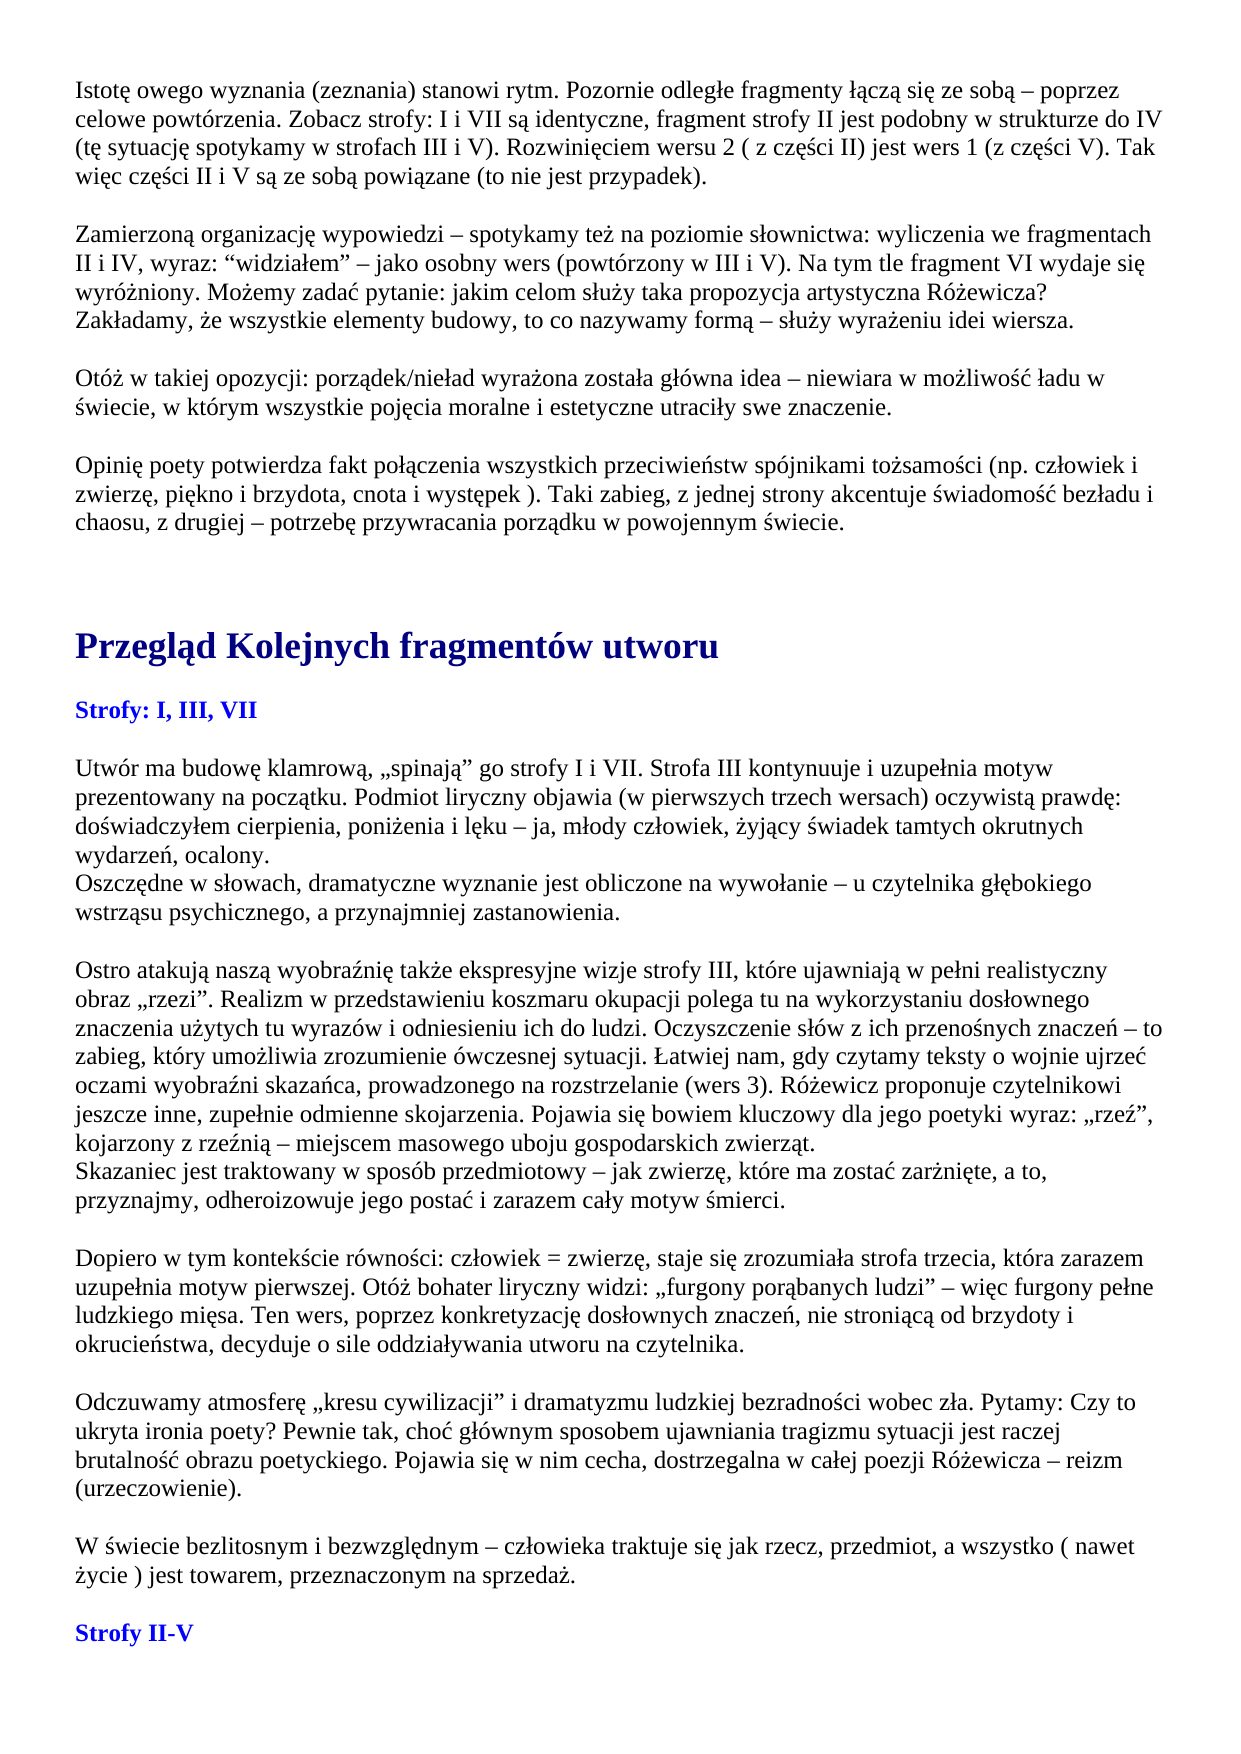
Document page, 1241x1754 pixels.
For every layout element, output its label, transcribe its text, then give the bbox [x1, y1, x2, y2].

text Ostro atakują naszą wyobraźnię także ekspresyjne wizje strofy III, które ujawniają w pełni realistyczny obraz „rzezi”. Realizm w przedstawieniu koszmaru okupacji polega tu na wykorzystaniu dosłownego znaczenia użytych tu wyrazów i odniesieniu ich do ludzi. Oczyszczenie słów z ich przenośnych znaczeń – to zabieg, który umożliwia zrozumienie ówczesnej sytuacji. Łatwiej nam, gdy czytamy teksty o wojnie ujrzeć oczami wyobraźni skazańca, prowadzonego na rozstrzelanie (wers 3). Różewicz proponuje czytelnikowi jeszcze inne, zupełnie odmienne skojarzenia. Pojawia się bowiem kluczowy dla jego poetyki wyraz: „rzeź”, kojarzony z rzeźnią – miejscem masowego uboju gospodarskich zwierząt. Skazaniec jest traktowany w sposób przedmiotowy – jak zwierzę, które ma zostać zarżnięte, a to, przyznajmy, odheroizowuje jego postać i zarazem cały motyw śmierci. [75, 955, 1165, 1214]
text Strofy II-V [75, 1618, 1165, 1647]
text Przegląd Kolejnych fragmentów utworu [75, 623, 1165, 666]
text Strofy: I, III, VII [75, 696, 1165, 724]
text Dopiero w tym kontekście równości: człowiek = zwierzę, staje się zrozumiała strofa trzecia, która zarazem uzupełnia motyw pierwszej. Otóż bohater liryczny widzi: „furgony porąbanych ludzi” – więc furgony pełne ludzkiego mięsa. Ten wers, poprzez konkretyzację dosłownych znaczeń, nie stroniącą od brzydoty i okrucieństwa, decyduje o sile oddziaływania utworu na czytelnika. [75, 1243, 1165, 1358]
text Opinię poety potwierdza fakt połączenia wszystkich przeciwieństw spójnikami tożsamości (np. człowiek i zwierzę, piękno i brzydota, cnota i występek ). Taki zabieg, z jednej strony akcentuje świadomość bezładu i chaosu, z drugiej – potrzebę przywracania porządku w powojennym świecie. [75, 450, 1165, 536]
text Zamierzoną organizację wypowiedzi – spotykamy też na poziomie słownictwa: wyliczenia we fragmentach II i IV, wyraz: “widziałem” – jako osobny wers (powtórzony w III i V). Na tym tle fragment VI wydaje się wyróżniony. Możemy zadać pytanie: jakim celom służy taka propozycja artystyczna Różewicza? Zakładamy, że wszystkie elementy budowy, to co nazywamy formą – służy wyrażeniu idei wiersza. [75, 219, 1165, 334]
text W świecie bezlitosnym i bezwzględnym – człowieka traktuje się jak rzecz, przedmiot, a wszystko ( nawet życie ) jest towarem, przeznaczonym na sprzedaż. [75, 1531, 1165, 1589]
text Odczuwamy atmosferę „kresu cywilizacji” i dramatyzmu ludzkiej bezradności wobec zła. Pytamy: Czy to ukryta ironia poety? Pewnie tak, choć głównym sposobem ujawniania tragizmu sytuacji jest raczej brutalność obrazu poetyckiego. Pojawia się w nim cecha, dostrzegalna w całej poezji Różewicza – reizm (urzeczowienie). [75, 1387, 1165, 1502]
text Utwór ma budowę klamrową, „spinają” go strofy I i VII. Strofa III kontynuuje i uzupełnia motyw prezentowany na początku. Podmiot liryczny objawia (w pierwszych trzech wersach) oczywistą prawdę: doświadczyłem cierpienia, poniżenia i lęku – ja, młody człowiek, żyjący świadek tamtych okrutnych wydarzeń, ocalony. Oszczędne w słowach, dramatyczne wyznanie jest obliczone na wywołanie – u czytelnika głębokiego wstrząsu psychicznego, a przynajmniej zastanowienia. [75, 753, 1165, 926]
text Otóż w takiej opozycji: porządek/nieład wyrażona została główna idea – niewiara w możliwość ładu w świecie, w którym wszystkie pojęcia moralne i estetyczne utraciły swe znaczenie. [75, 363, 1165, 421]
text Istotę owego wyznania (zeznania) stanowi rytm. Pozornie odległe fragmenty łączą się ze sobą – poprzez celowe powtórzenia. Zobacz strofy: I i VII są identyczne, fragment strofy II jest podobny w strukturze do IV (tę sytuację spotykamy w strofach III i V). Rozwinięciem wersu 2 ( z części II) jest wers 1 (z części V). Tak więc części II i V są ze sobą powiązane (to nie jest przypadek). [75, 75, 1165, 190]
